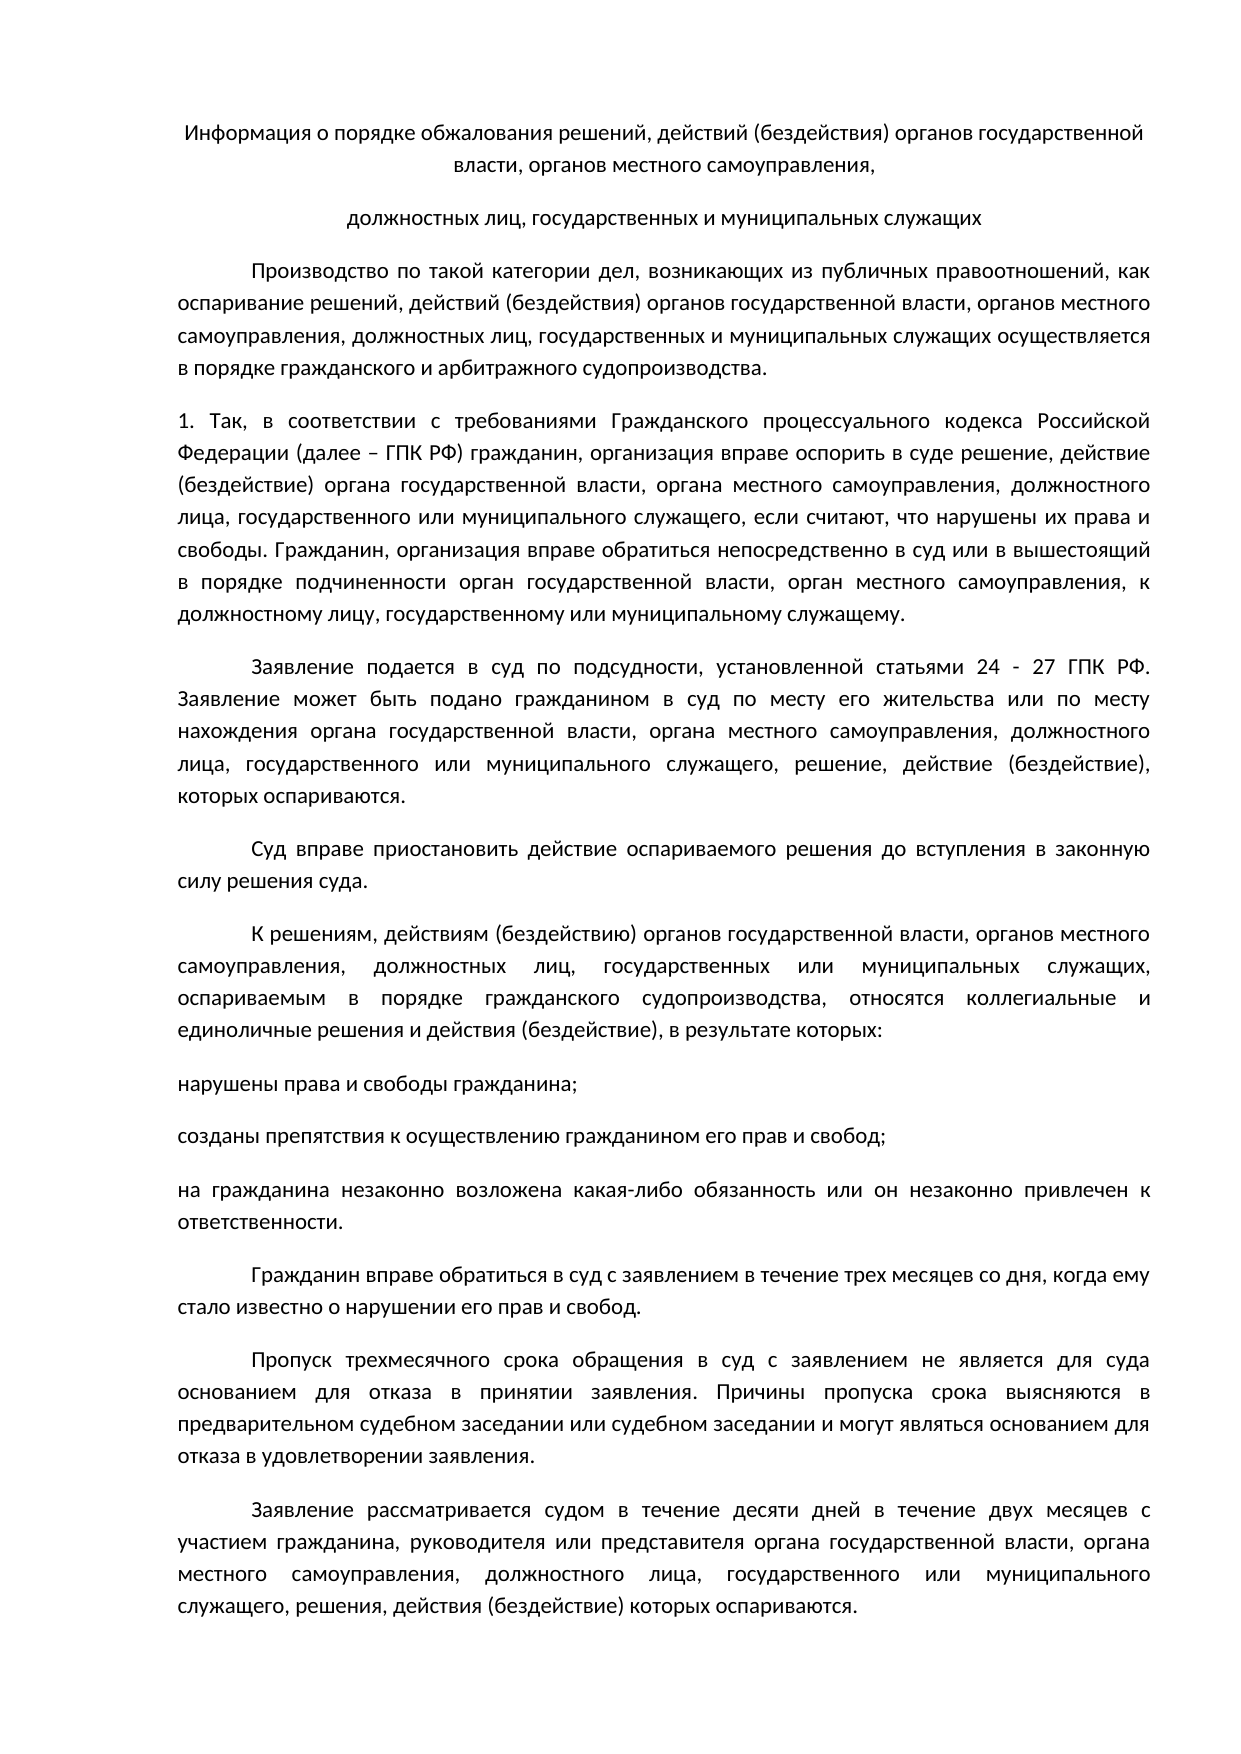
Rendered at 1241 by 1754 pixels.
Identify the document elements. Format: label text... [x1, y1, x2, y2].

text Производство по такой категории дел, возникающих из публичных правоотношений, как оспаривание решений, действий (бездействия) органов государственной власти, органов местного самоуправления, должностных лиц, государственных и муниципальных служащих осуществляется в порядке гражданского и арбитражного судопроизводства. [177, 256, 1152, 381]
text Суд вправе приостановить действие оспариваемого решения до вступления в законную силу решения суда. [177, 834, 1152, 894]
text К решениям, действиям (бездействию) органов государственной власти, органов местного самоуправления, должностных лиц, государственных или муниципальных служащих, оспариваемым в порядке гражданского судопроизводства, относятся коллегиальные и единоличные решения и действия (бездействие), в результате которых: [177, 919, 1152, 1044]
text созданы препятствия к осуществлению гражданином его прав и свобод; [177, 1122, 1152, 1150]
text на гражданина незаконно возложена какая-либо обязанность или он незаконно привлечен к ответственности. [177, 1175, 1152, 1235]
text Заявление подается в суд по подсудности, установленной статьями 24 - 27 ГПК РФ. Заявление может быть подано гражданином в суд по месту его жительства или по месту нахождения органа государственной власти, органа местного самоуправления, должностного лица, государственного или муниципального служащего, решение, действие (бездействие), которых оспариваются. [177, 652, 1152, 809]
text Заявление рассматривается судом в течение десяти дней в течение двух месяцев с участием гражданина, руководителя или представителя органа государственной власти, органа местного самоуправления, должностного лица, государственного или муниципального служащего, решения, действия (бездействие) которых оспариваются. [177, 1495, 1152, 1619]
text Гражданин вправе обратиться в суд с заявлением в течение трех месяцев со дня, когда ему стало известно о нарушении его прав и свобод. [177, 1260, 1152, 1320]
text Пропуск трехмесячного срока обращения в суд с заявлением не является для суда основанием для отказа в принятии заявления. Причины пропуска срока выясняются в предварительном судебном заседании или судебном заседании и могут являться основанием для отказа в удовлетворении заявления. [177, 1345, 1152, 1470]
text 1. Так, в соответствии с требованиями Гражданского процессуального кодекса Российской Федерации (далее – ГПК РФ) гражданин, организация вправе оспорить в суде решение, действие (бездействие) органа государственной власти, органа местного самоуправления, должностного лица, государственного или муниципального служащего, если считают, что нарушены их права и свободы. Гражданин, организация вправе обратиться непосредственно в суд или в вышестоящий в порядке подчиненности орган государственной власти, орган местного самоуправления, к должностному лицу, государственному или муниципальному служащему. [177, 406, 1152, 627]
text нарушены права и свободы гражданина; [177, 1069, 1152, 1097]
text Информация о порядке обжалования решений, действий (бездействия) органов государственной власти, органов местного самоуправления, [177, 118, 1152, 178]
text должностных лиц, государственных и муниципальных служащих [177, 203, 1152, 231]
